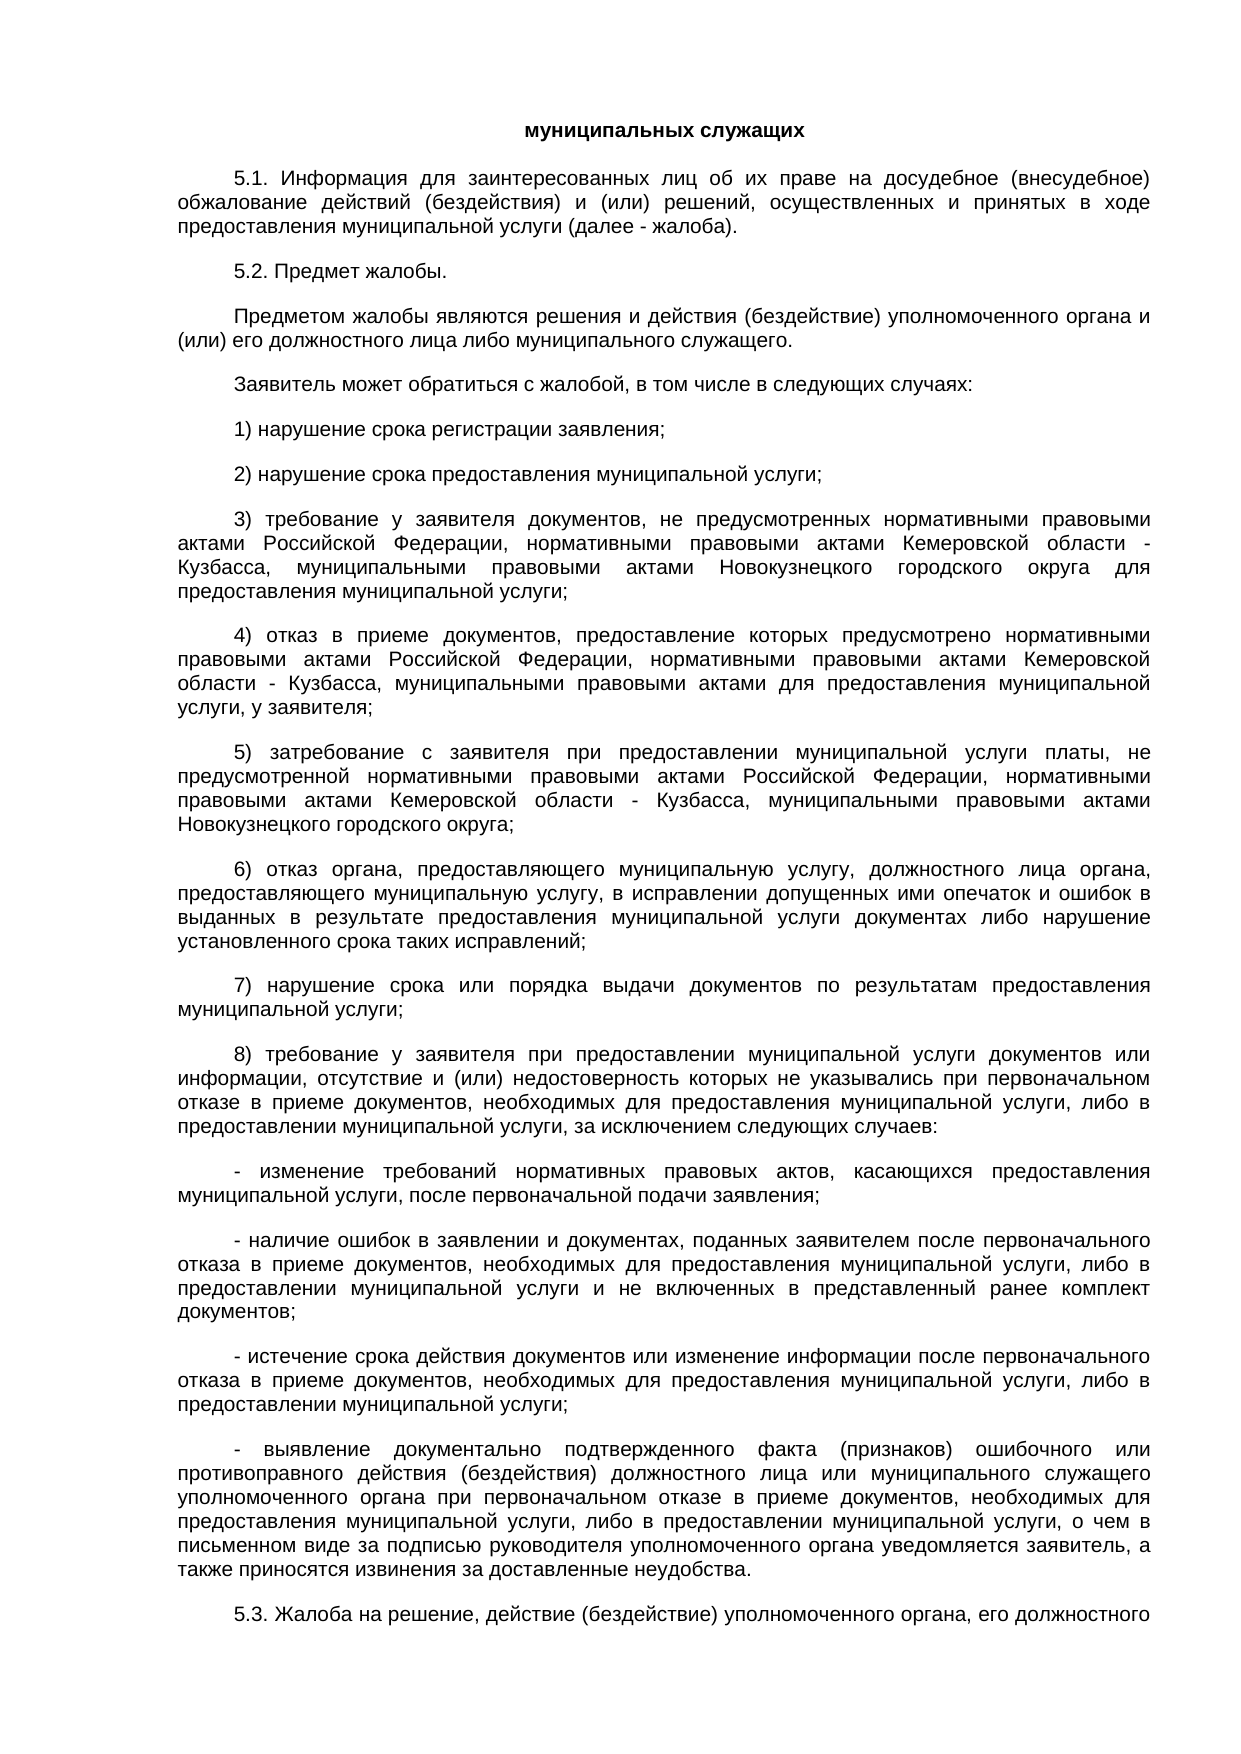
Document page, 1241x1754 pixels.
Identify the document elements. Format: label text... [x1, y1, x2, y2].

text 7) нарушение срока или порядка выдачи документов по результатам предоставления муниципальной услуги; [177, 973, 1152, 1021]
title муниципальных служащих [177, 118, 1152, 142]
text 1) нарушение срока регистрации заявления; [177, 417, 1152, 441]
text 6) отказ органа, предоставляющего муниципальную услугу, должностного лица органа, предоставляющего муниципальную услугу, в исправлении допущенных ими опечаток и ошибок в выданных в результате предоставления муниципальной услуги документах либо нарушение установленного срока таких исправлений; [177, 857, 1152, 952]
text - выявление документально подтвержденного факта (признаков) ошибочного или противоправного действия (бездействия) должностного лица или муниципального служащего уполномоченного органа при первоначальном отказе в приеме документов, необходимых для предоставления муниципальной услуги, либо в предоставлении муниципальной услуги, о чем в письменном виде за подписью руководителя уполномоченного органа уведомляется заявитель, а также приносятся извинения за доставленные неудобства. [177, 1437, 1152, 1581]
text - изменение требований нормативных правовых актов, касающихся предоставления муниципальной услуги, после первоначальной подачи заявления; [177, 1159, 1152, 1207]
text 5) затребование с заявителя при предоставлении муниципальной услуги платы, не предусмотренной нормативными правовыми актами Российской Федерации, нормативными правовыми актами Кемеровской области - Кузбасса, муниципальными правовыми актами Новокузнецкого городского округа; [177, 740, 1152, 836]
text 5.1. Информация для заинтересованных лиц об их праве на досудебное (внесудебное) обжалование действий (бездействия) и (или) решений, осуществленных и принятых в ходе предоставления муниципальной услуги (далее - жалоба). [177, 166, 1152, 238]
text Предметом жалобы являются решения и действия (бездействие) уполномоченного органа и (или) его должностного лица либо муниципального служащего. [177, 303, 1152, 351]
text 8) требование у заявителя при предоставлении муниципальной услуги документов или информации, отсутствие и (или) недостоверность которых не указывались при первоначальном отказе в приеме документов, необходимых для предоставления муниципальной услуги, либо в предоставлении муниципальной услуги, за исключением следующих случаев: [177, 1042, 1152, 1138]
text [177, 1601, 1152, 1625]
text Заявитель может обратиться с жалобой, в том числе в следующих случаях: [177, 372, 1152, 396]
text - истечение срока действия документов или изменение информации после первоначального отказа в приеме документов, необходимых для предоставления муниципальной услуги, либо в предоставлении муниципальной услуги; [177, 1344, 1152, 1416]
text 2) нарушение срока предоставления муниципальной услуги; [177, 462, 1152, 486]
text - наличие ошибок в заявлении и документах, поданных заявителем после первоначального отказа в приеме документов, необходимых для предоставления муниципальной услуги, либо в предоставлении муниципальной услуги и не включенных в представленный ранее комплект документов; [177, 1227, 1152, 1323]
text 4) отказ в приеме документов, предоставление которых предусмотрено нормативными правовыми актами Российской Федерации, нормативными правовыми актами Кемеровской области - Кузбасса, муниципальными правовыми актами для предоставления муниципальной услуги, у заявителя; [177, 623, 1152, 719]
text 5.2. Предмет жалобы. [177, 259, 1152, 283]
text 3) требование у заявителя документов, не предусмотренных нормативными правовыми актами Российской Федерации, нормативными правовыми актами Кемеровской области - Кузбасса, муниципальными правовыми актами Новокузнецкого городского округа для предоставления муниципальной услуги; [177, 507, 1152, 602]
